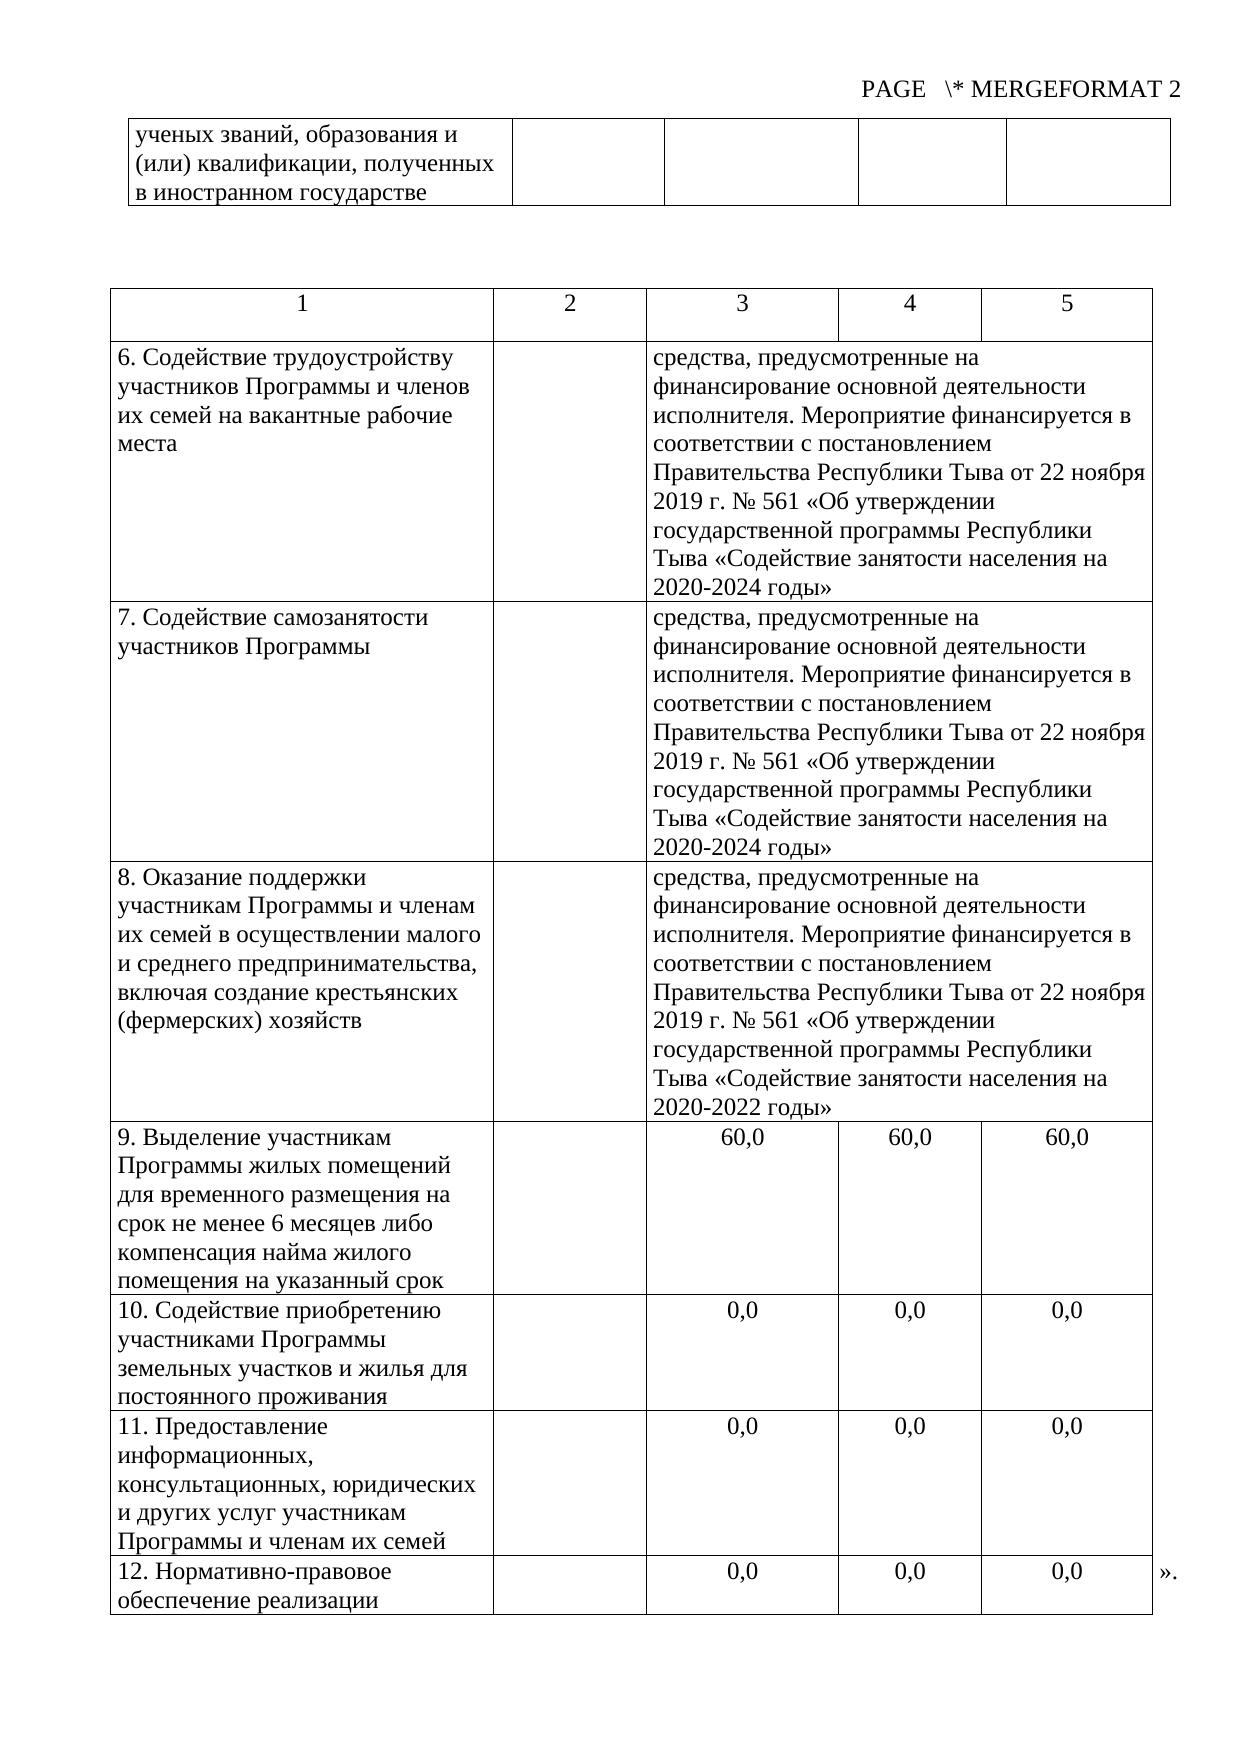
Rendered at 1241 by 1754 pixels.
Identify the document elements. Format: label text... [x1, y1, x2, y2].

table_cell [494, 1556, 646, 1613]
table_cell 0 [859, 119, 1006, 205]
table_header 3 [647, 289, 838, 341]
table_cell 0,0 [647, 1295, 838, 1410]
table_cell [494, 602, 646, 861]
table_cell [129, 119, 512, 205]
table_cell 0,0 [982, 1411, 1152, 1555]
table_cell 0,0 [839, 1556, 981, 1613]
table_header 5 [982, 289, 1152, 341]
table_cell 0,0 [839, 1411, 981, 1555]
table_cell 6. Содействие трудоустройству участников Программы и членов их семей на вакантные рабочие места [111, 342, 493, 601]
table_cell [513, 119, 664, 205]
table_cell 11. Предоставление информационных, консультационных, юридических и других услуг участникам Программы и членам их семей [111, 1411, 493, 1555]
table_cell 0,0 [982, 1556, 1152, 1613]
table_cell 0 [1007, 119, 1170, 205]
table_cell 60,0 [839, 1122, 981, 1294]
table_cell 0,0 [647, 1411, 838, 1555]
table_header 2 [494, 289, 646, 341]
table_cell [494, 1122, 646, 1294]
table_cell [494, 342, 646, 601]
table_cell [494, 1295, 646, 1410]
table_cell 10. Содействие приобретению участниками Программы земельных участков и жилья для постоянного проживания [111, 1295, 493, 1410]
table_cell 7. Содействие самозанятости участников Программы [111, 602, 493, 861]
table_header 4 [839, 289, 981, 341]
table_cell 0 [665, 119, 858, 205]
table_cell 0,0 [647, 1556, 838, 1613]
table_cell 0,0 [982, 1295, 1152, 1410]
table_cell 60,0 [982, 1122, 1152, 1294]
table_cell [494, 1411, 646, 1555]
table_cell 8. Оказание поддержки участникам Программы и членам их семей в осуществлении малого и среднего предпринимательства, включая создание крестьянских (фермерских) хозяйств [111, 862, 493, 1121]
table_cell 0,0 [839, 1295, 981, 1410]
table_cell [111, 1556, 493, 1613]
table_cell средства, предусмотренные на финансирование основной деятельности исполнителя. Мероприятие финансируется в соответствии с постановлением Правительства Республики Тыва от 22 ноября 2019 г. № 561 «Об утверждении государственной программы Республики Тыва «Содействие занятости населения на 2020-2022 годы» [647, 862, 1152, 1121]
table_header 1 [111, 289, 493, 341]
table_cell 60,0 [647, 1122, 838, 1294]
table_cell 9. Выделение участникам Программы жилых помещений для временного размещения на срок не менее 6 месяцев либо компенсация найма жилого помещения на указанный срок [111, 1122, 493, 1294]
table_cell [494, 862, 646, 1121]
table_cell ». [1153, 1555, 1188, 1613]
